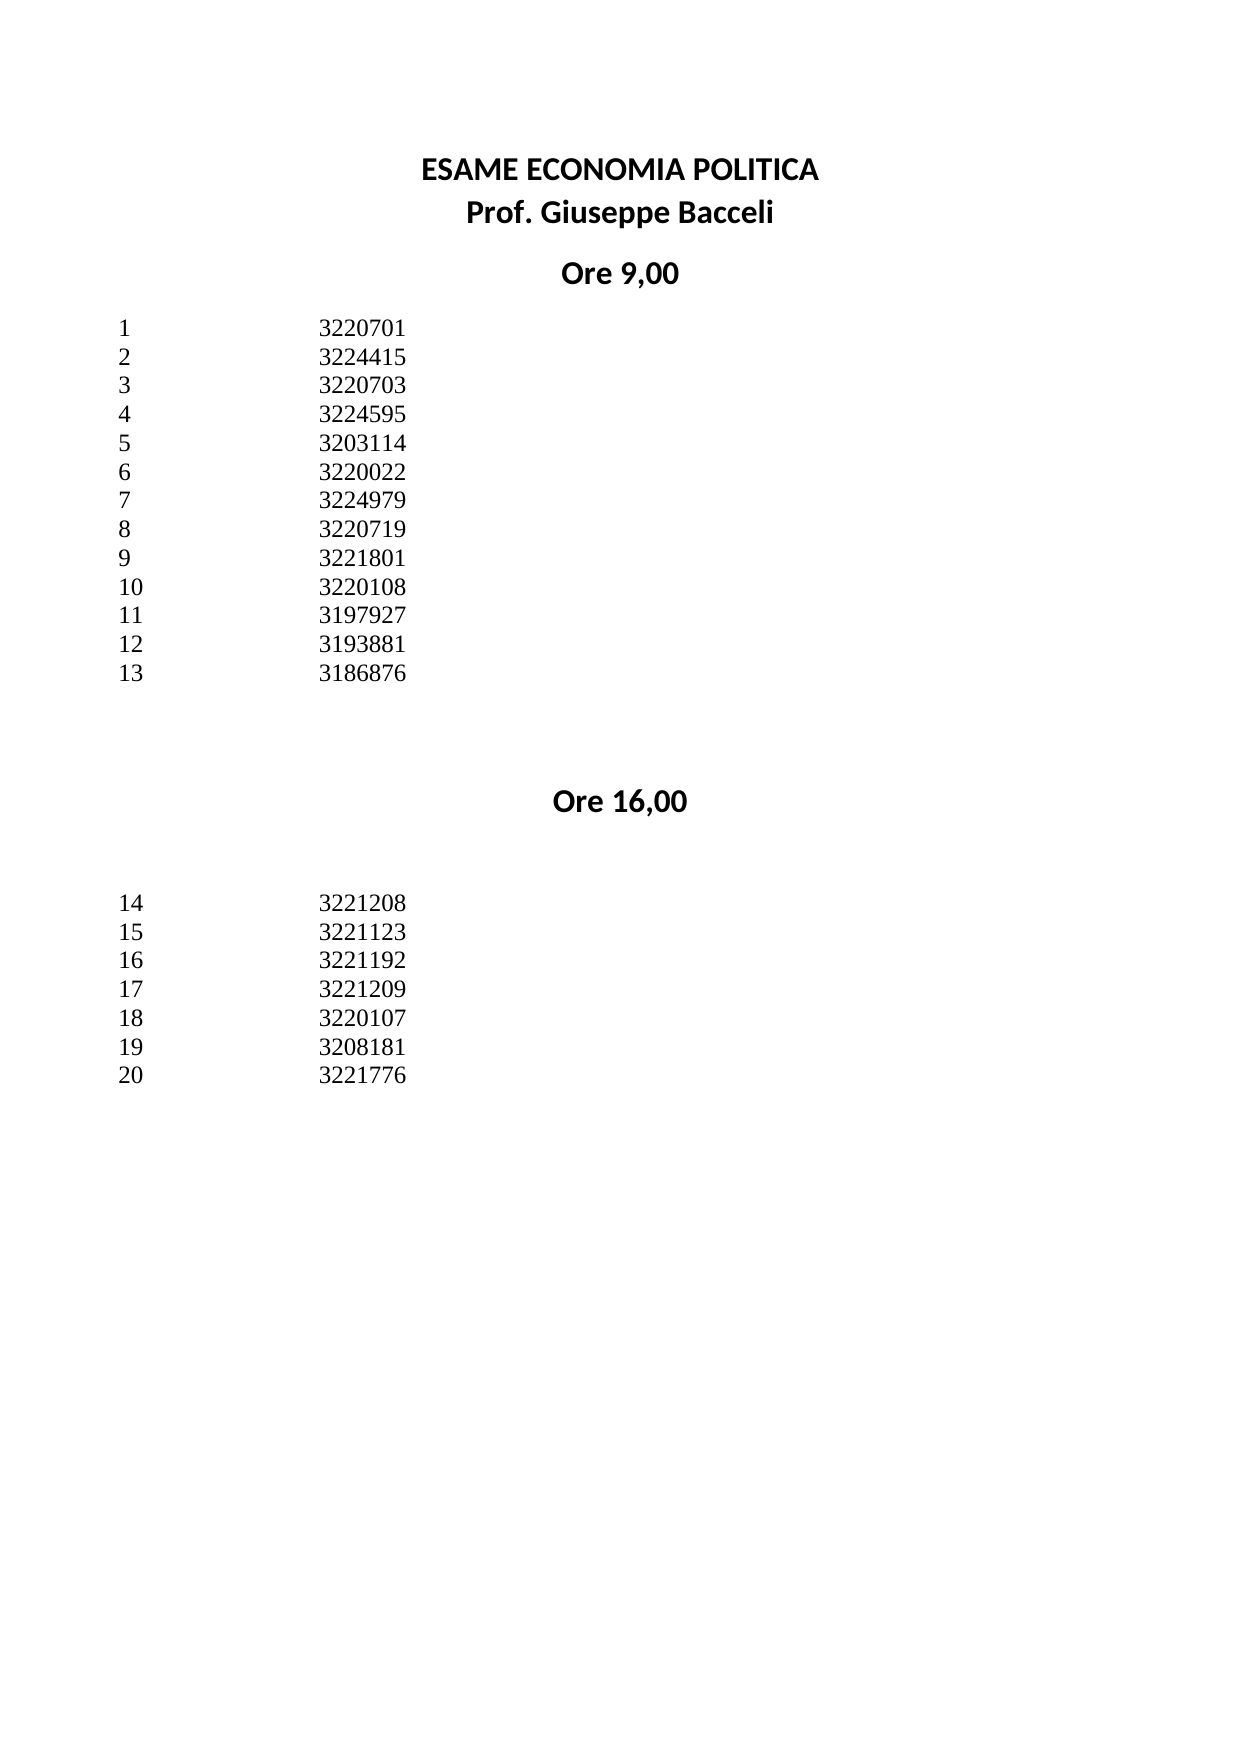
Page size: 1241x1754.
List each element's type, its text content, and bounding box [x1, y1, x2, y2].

table_cell 16 [118, 945, 319, 974]
table_cell 19 [118, 1032, 319, 1060]
table_cell 3221123 [319, 917, 1021, 945]
table_cell 3224979 [319, 485, 1021, 514]
table_cell 3197927 [319, 600, 1021, 629]
table_cell 3186876 [319, 658, 1021, 687]
text Ore 16,00 [118, 780, 1122, 821]
table_cell 3208181 [319, 1032, 1021, 1060]
table_header 14 [118, 888, 319, 917]
text Ore 9,00 [118, 252, 1122, 293]
table_cell 3220719 [319, 514, 1021, 543]
table_cell 3224595 [319, 399, 1021, 428]
table_cell 3221801 [319, 543, 1021, 572]
table_header 3221208 [319, 888, 1021, 917]
table_cell 3 [118, 370, 319, 399]
table_cell 13 [118, 658, 319, 687]
table_cell 3220703 [319, 370, 1021, 399]
table_cell 12 [118, 629, 319, 658]
table_cell 7 [118, 485, 319, 514]
table_cell 2 [118, 342, 319, 370]
table_cell 3220107 [319, 1003, 1021, 1032]
table_cell 8 [118, 514, 319, 543]
table_cell 17 [118, 974, 319, 1003]
text ESAME ECONOMIA POLITICA Prof. Giuseppe Bacceli [118, 148, 1122, 232]
table_cell 5 [118, 428, 319, 457]
table_cell 11 [118, 600, 319, 629]
table_cell 6 [118, 457, 319, 485]
table_cell 4 [118, 399, 319, 428]
table_cell 10 [118, 572, 319, 600]
table_cell 3221776 [319, 1060, 1021, 1089]
table_cell 9 [118, 543, 319, 572]
table_header 3220701 [319, 313, 1021, 342]
table_cell 20 [118, 1060, 319, 1089]
table_cell 3221209 [319, 974, 1021, 1003]
table_cell 18 [118, 1003, 319, 1032]
table_cell 3224415 [319, 342, 1021, 370]
table_cell 3220108 [319, 572, 1021, 600]
table_cell 3193881 [319, 629, 1021, 658]
table_header 1 [118, 313, 319, 342]
table_cell 3221192 [319, 945, 1021, 974]
table_cell 15 [118, 917, 319, 945]
table_cell 3203114 [319, 428, 1021, 457]
table_cell 3220022 [319, 457, 1021, 485]
